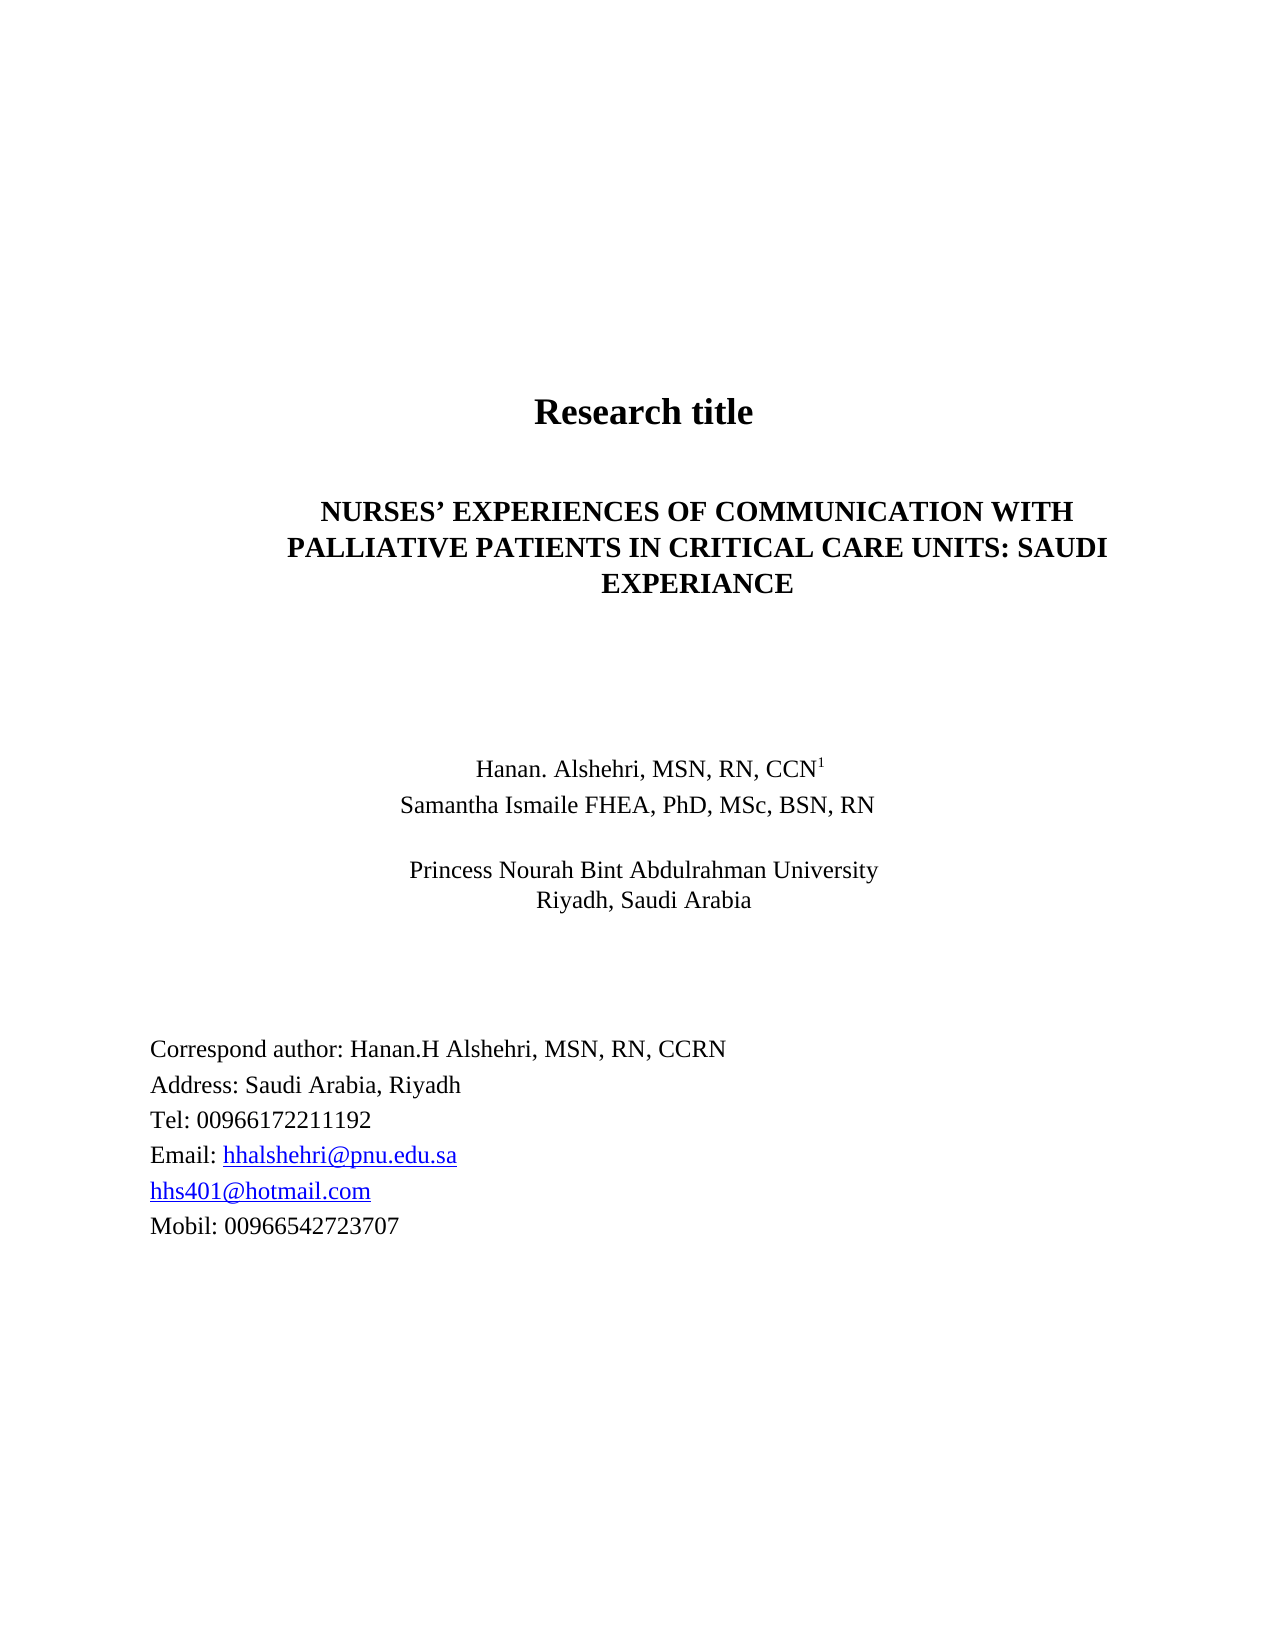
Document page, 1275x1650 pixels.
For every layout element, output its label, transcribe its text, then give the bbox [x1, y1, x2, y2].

text Email: hhalshehri@pnu.edu.sa [150, 1141, 1125, 1169]
text Tel: 00966172211192 [150, 1105, 1125, 1134]
subtitle NURSES’ EXPERIENCES OF COMMUNICATION WITH PALLIATIVE PATIENTS IN CRITICAL CARE UNITS: SAUDI EXPERIANCE [269, 494, 1125, 599]
text Address: Saudi Arabia, Riyadh [150, 1070, 1125, 1098]
text Research title [162, 389, 1125, 432]
text Mobil: 00966542723707 [150, 1211, 1125, 1240]
text Riyadh, Saudi Arabia [162, 885, 1125, 914]
text Samantha Ismaile FHEA, PhD, MSc, BSN, RN [150, 790, 1125, 818]
text hhs401@hotmail.com [150, 1176, 1125, 1205]
text Hanan. Alshehri, MSN, RN, CCN1 [150, 754, 1125, 783]
text Princess Nourah Bint Abdulrahman University [162, 855, 1125, 884]
text Correspond author: Hanan.H Alshehri, MSN, RN, CCRN [150, 1034, 1125, 1063]
